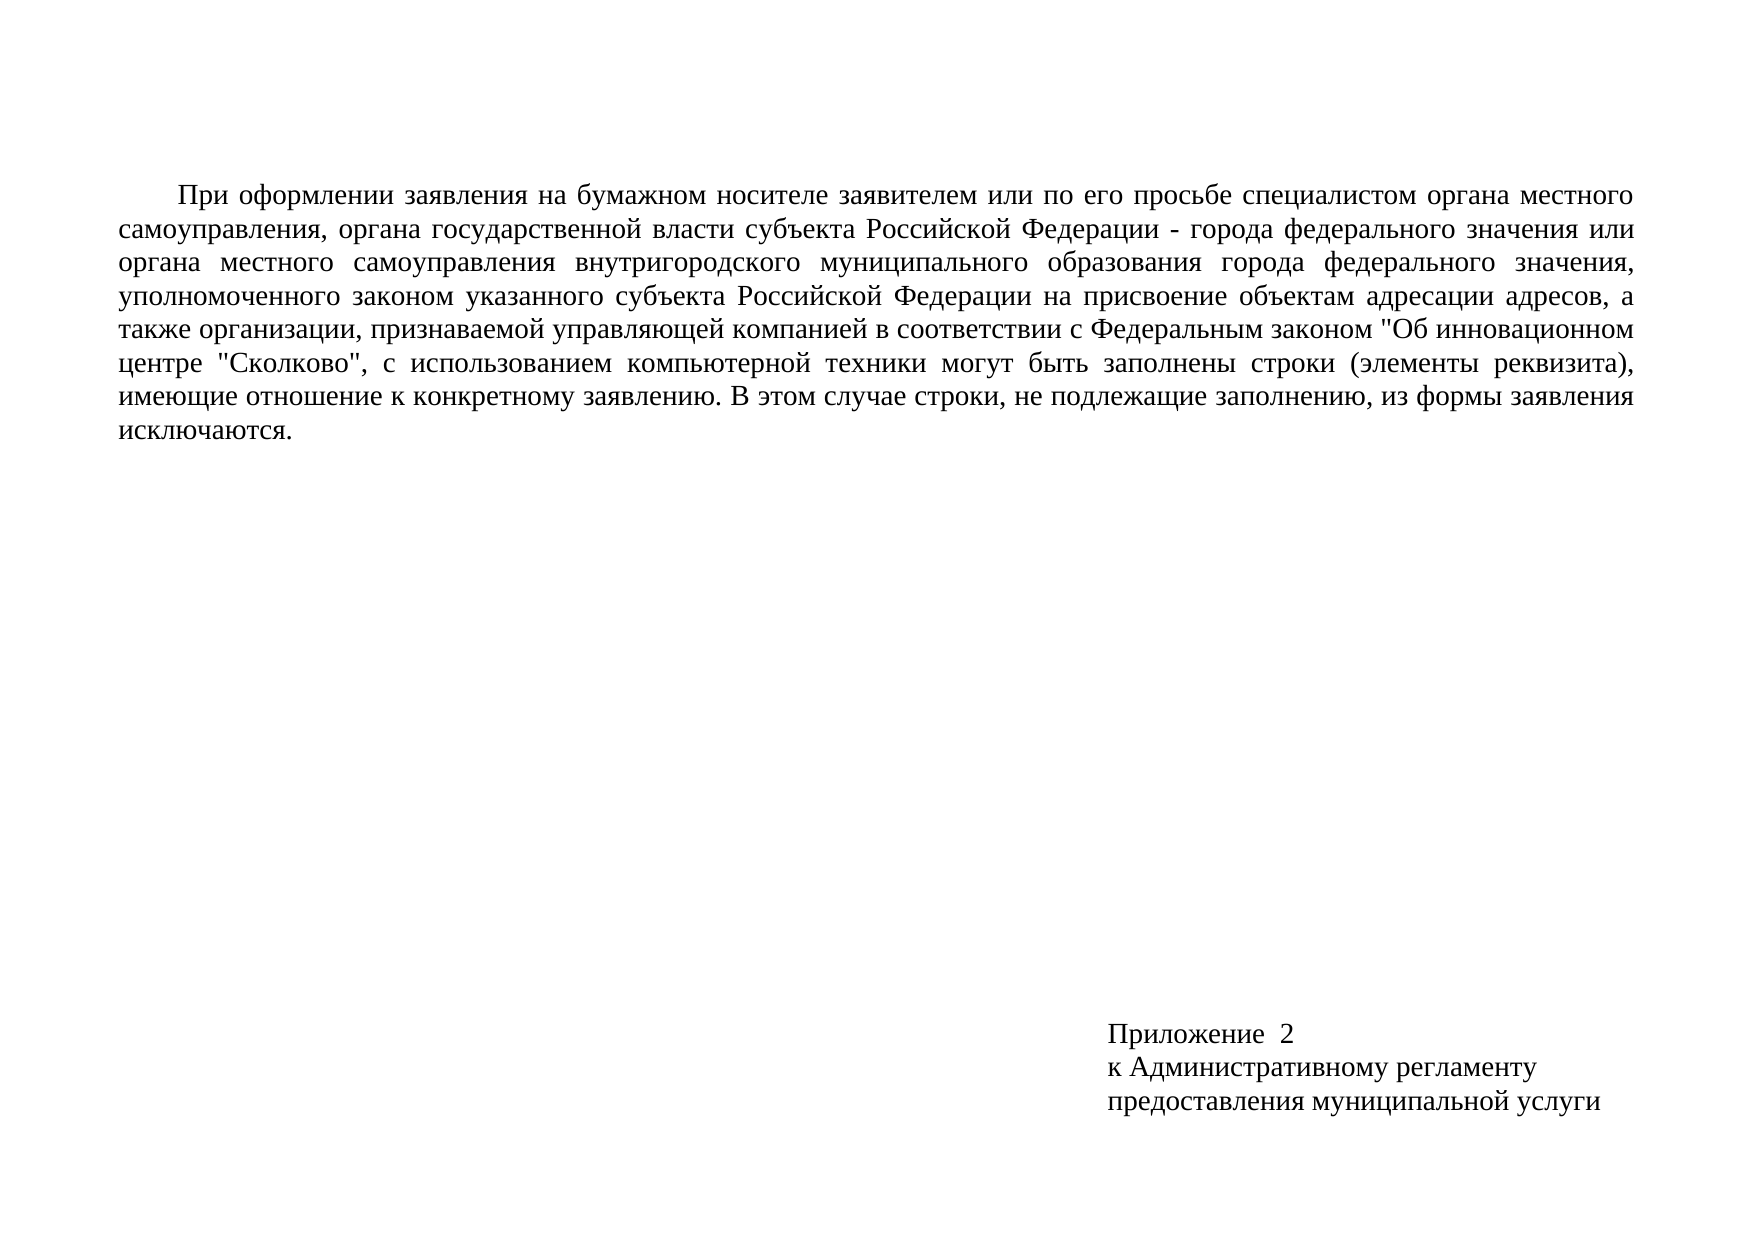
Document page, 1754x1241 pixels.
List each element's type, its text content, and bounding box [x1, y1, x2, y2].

text Приложение 2 [1107, 1016, 1636, 1049]
text При оформлении заявления на бумажном носителе заявителем или по его просьбе специалистом органа местного самоуправления, органа государственной власти субъекта Российской Федерации - города федерального значения или органа местного самоуправления внутригородского муниципального образования города федерального значения, уполномоченного законом указанного субъекта Российской Федерации на присвоение объектам адресации адресов, а также организации, признаваемой управляющей компанией в соответствии с Федеральным законом "Об инновационном центре "Сколково", с использованием компьютерной техники могут быть заполнены строки (элементы реквизита), имеющие отношение к конкретному заявлению. В этом случае строки, не подлежащие заполнению, из формы заявления исключаются. [118, 177, 1636, 446]
text к Административному регламенту [1107, 1049, 1636, 1083]
text предоставления муниципальной услуги [1107, 1083, 1636, 1116]
